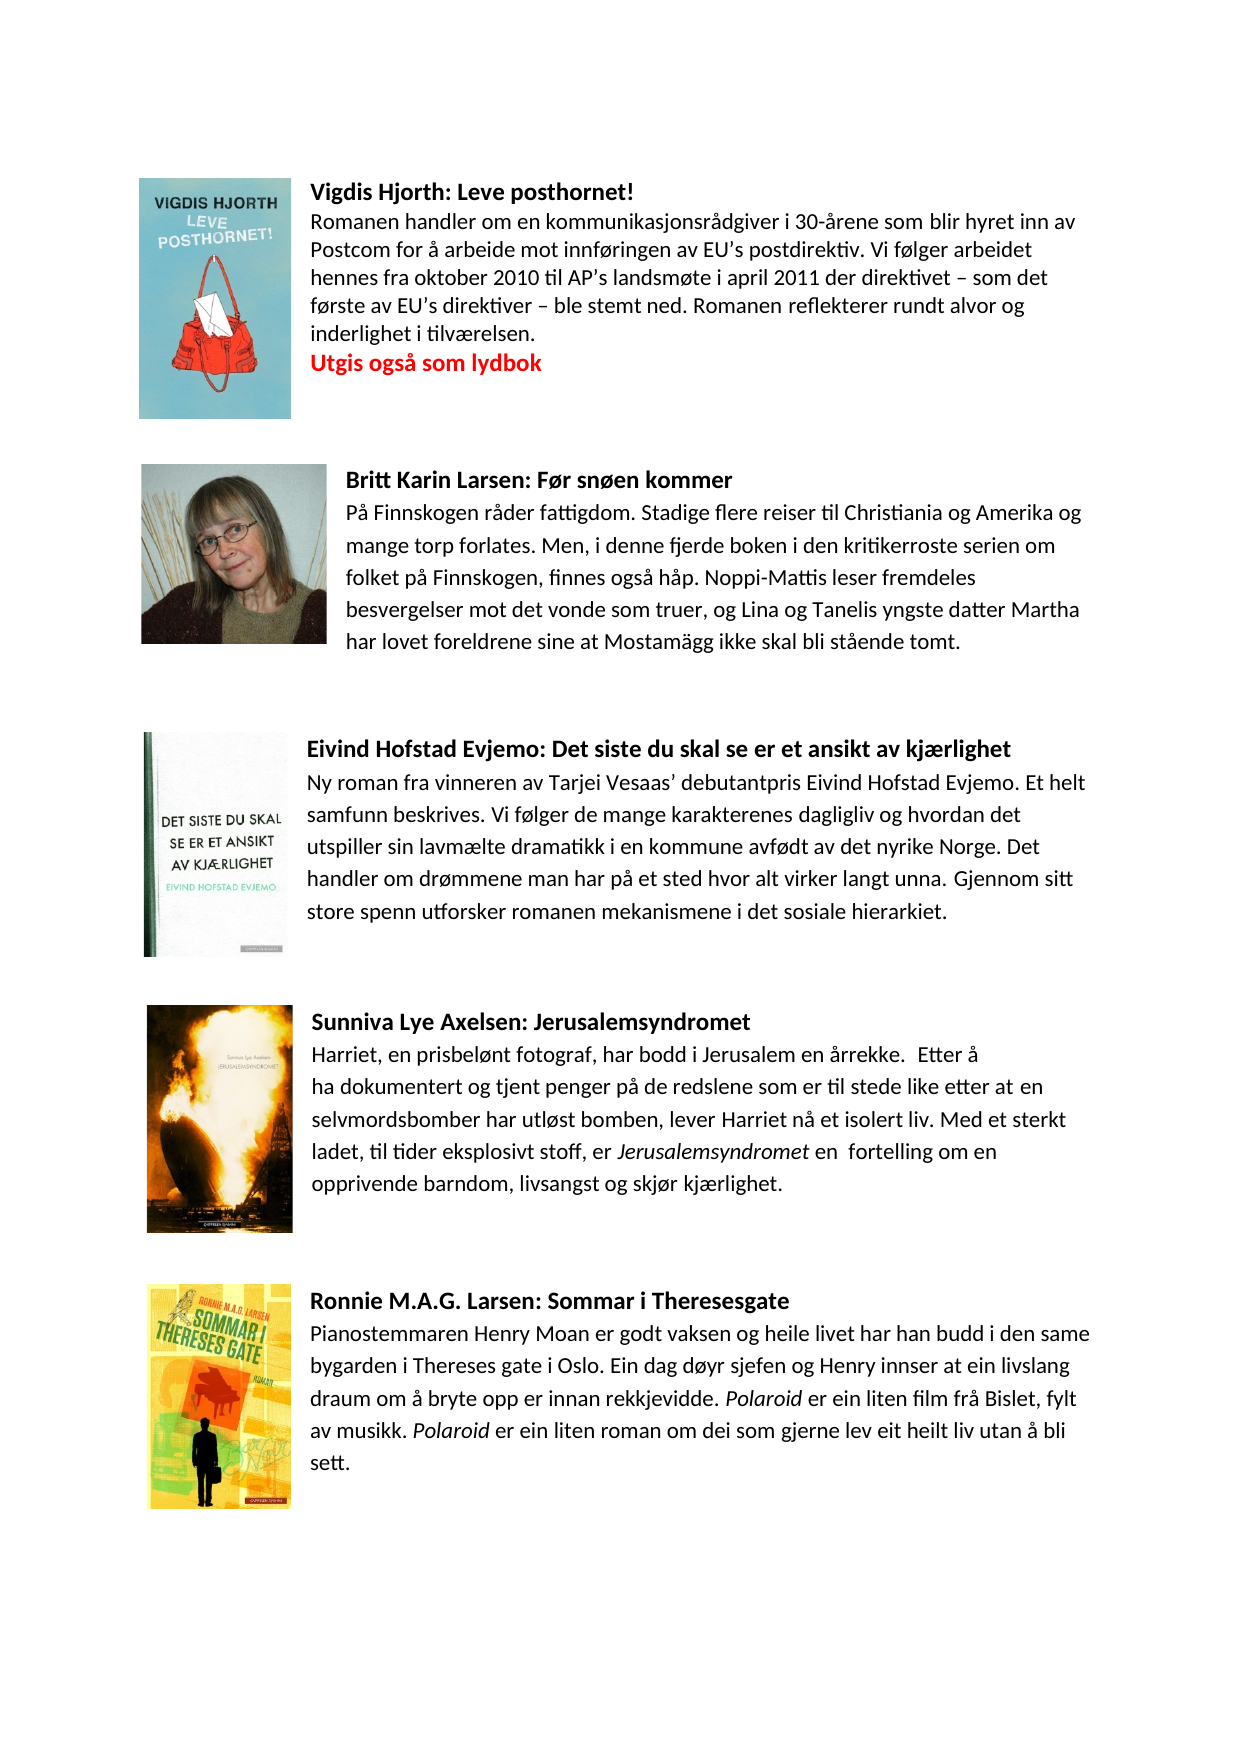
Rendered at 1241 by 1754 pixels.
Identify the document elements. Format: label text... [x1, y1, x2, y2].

picture [143, 732, 288, 957]
text Sunniva Lye Axelsen: Jerusalemsyndromet Harriet, en prisbelønt fotograf, har bodd i Jerusalem en årrekke. Etter å ha dokumentert og tjent penger på de redslene som er til stede like etter at en selvmordsbomber har utløst bomben, lever Harriet nå et isolert liv. Med et sterkt ladet, til tider eksplosivt stoff, er Jerusalemsyndromet en fortelling om en opprivende barndom, livsangst og skjør kjærlighet. [148, 1006, 1093, 1260]
picture [146, 1284, 291, 1509]
picture [141, 464, 327, 644]
text Eivind Hofstad Evjemo: Det siste du skal se er et ansikt av kjærlighet Ny roman fra vinneren av Tarjei Vesaas’ debutantpris Eivind Hofstad Evjemo. Et helt samfunn beskrives. Vi følger de mange karakterenes dagligliv og hvordan det utspiller sin lavmælte dramatikk i en kommune avfødt av det nyrike Norge. Det handler om drømmene man har på et sted hvor alt virker langt unna. Gjennom sitt store spenn utforsker romanen mekanismene i det sosiale hierarkiet. [288, 733, 1093, 925]
picture [146, 1005, 293, 1233]
text Britt Karin Larsen: Før snøen kommer På Finnskogen råder fattigdom. Stadige flere reiser til Christiania og Amerika og mange torp forlates. Men, i denne fjerde boken i den kritikerroste serien om folket på Finnskogen, finnes også håp. Noppi-Mattis leser fremdeles besvergelser mot det vonde som truer, og Lina og Tanelis yngste datter Martha har lovet foreldrene sine at Mostamägg ikke skal bli stående tomt. [148, 464, 1093, 655]
text Vigdis Hjorth: Leve posthornet! Romanen handler om en kommunikasjonsrådgiver i 30-årene som blir hyret inn av Postcom for å arbeide mot innføringen av EU’s postdirektiv. Vi følger arbeidet hennes fra oktober 2010 til AP’s landsmøte i april 2011 der direktivet – som det første av EU’s direktiver – ble stemt ned. Romanen reflekterer rundt alvor og inderlighet i tilværelsen. Utgis også som lydbok [148, 148, 1093, 377]
picture [139, 178, 292, 419]
text Ronnie M.A.G. Larsen: Sommar i Theresesgate Pianostemmaren Henry Moan er godt vaksen og heile livet har han budd i den same bygarden i Thereses gate i Oslo. Ein dag døyr sjefen og Henry innser at ein livslang draum om å bryte opp er innan rekkjevidde. Polaroid er ein liten film frå Bislet, fylt av musikk. Polaroid er ein liten roman om dei som gjerne lev eit heilt liv utan å bli sett. [291, 1285, 1093, 1476]
